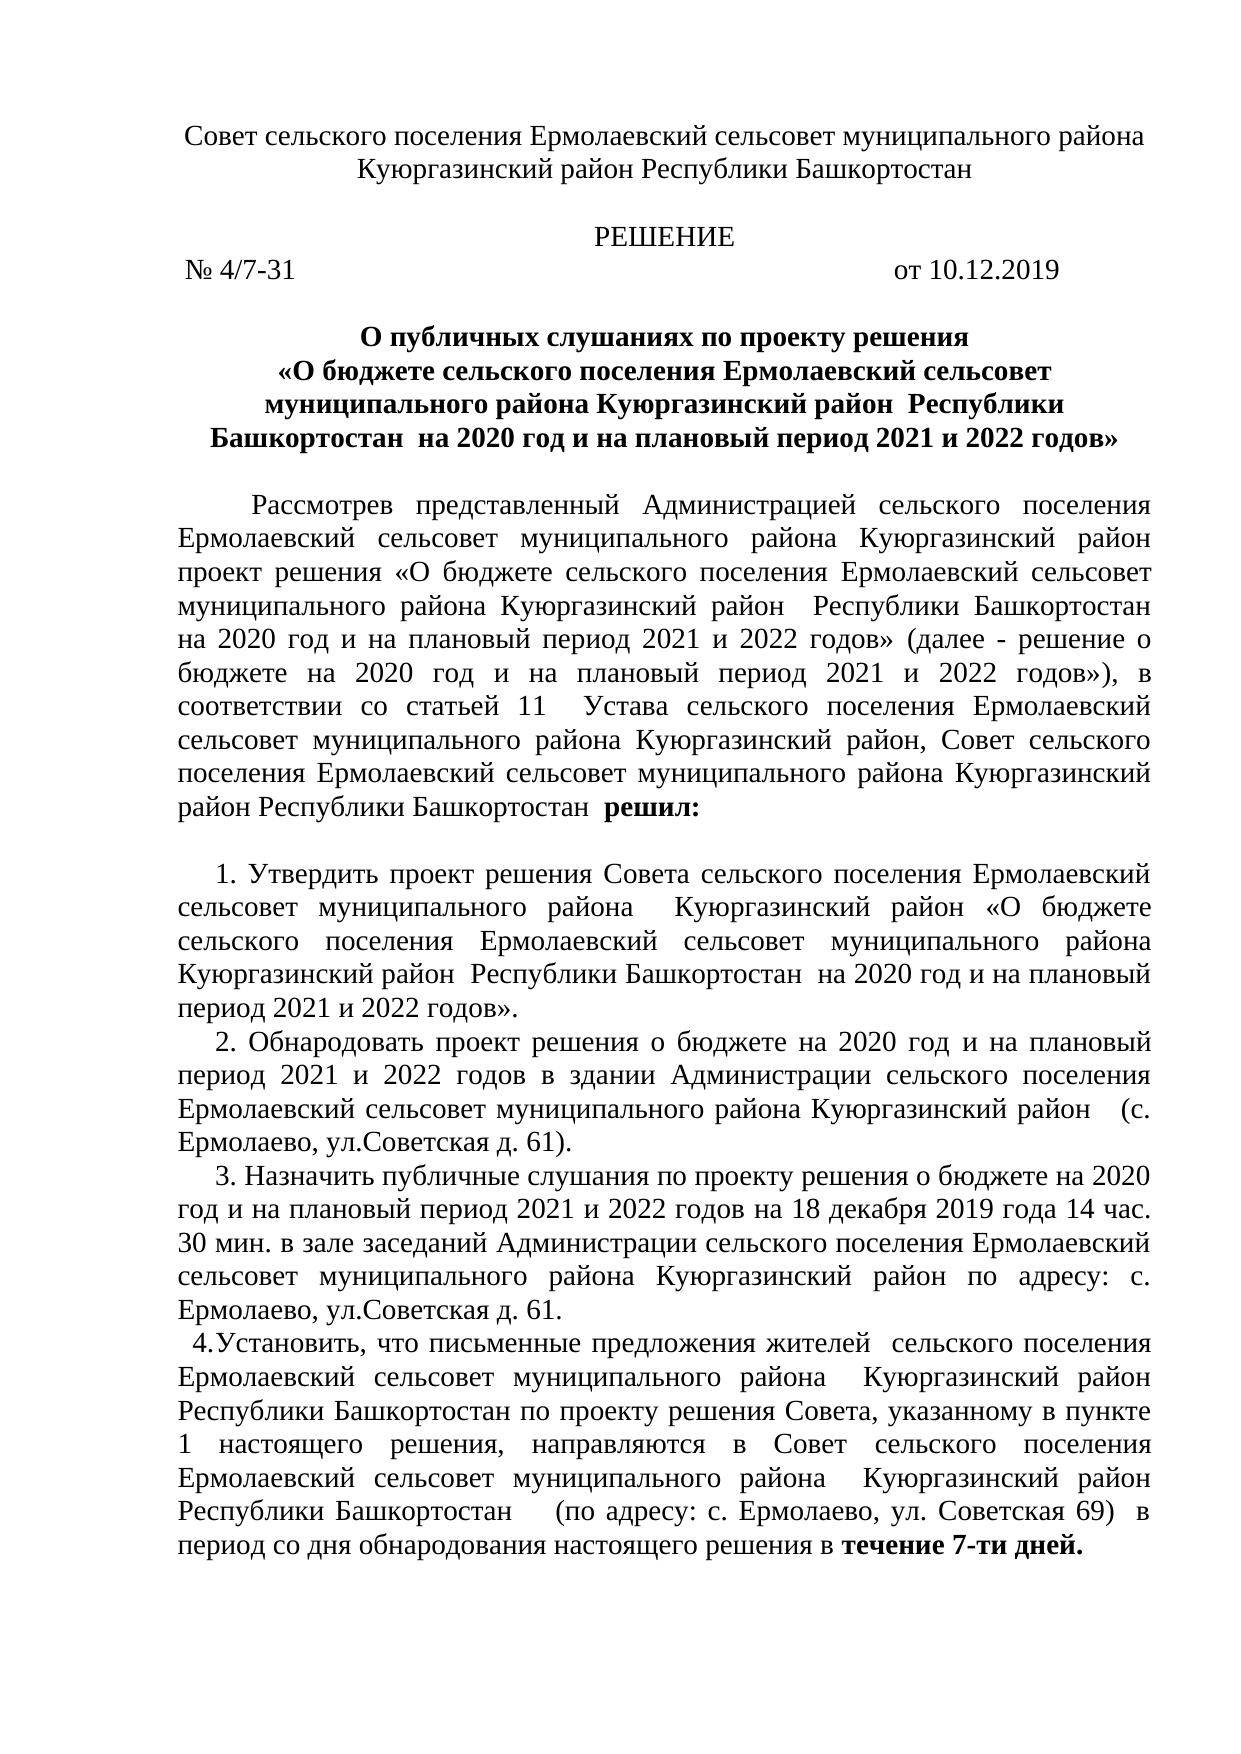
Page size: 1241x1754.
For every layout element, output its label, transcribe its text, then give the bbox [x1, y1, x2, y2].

text «О бюджете сельского поселения Ермолаевский сельсовет муниципального района Куюргазинский район Республики Башкортостан на 2020 год и на плановый период 2021 и 2022 годов» [177, 353, 1152, 453]
list Установить, что письменные предложения жителей сельского поселения Ермолаевский сельсовет муниципального района Куюргазинский район Республики Башкортостан по проекту решения Совета, указанному в пункте 1 настоящего решения, направляются в Совет сельского поселения Ермолаевский сельсовет муниципального района Куюргазинский район Республики Башкортостан (по адресу: с. Ермолаево, ул. Советская 69) в период со дня обнародования настоящего решения в течение 7-ти дней. [177, 1326, 1152, 1560]
text О публичных слушаниях по проекту решения [177, 319, 1152, 353]
text Рассмотрев представленный Администрацией сельского поселения Ермолаевский сельсовет муниципального района Куюргазинский район проект решения «О бюджете сельского поселения Ермолаевский сельсовет муниципального района Куюргазинский район Республики Башкортостан на 2020 год и на плановый период 2021 и 2022 годов» (далее - решение о бюджете на 2020 год и на плановый период 2021 и 2022 годов»), в соответствии со статьей 11 Устава сельского поселения Ермолаевский сельсовет муниципального района Куюргазинский район, Совет сельского поселения Ермолаевский сельсовет муниципального района Куюргазинский район Республики Башкортостан решил: [177, 487, 1152, 822]
text Совет сельского поселения Ермолаевский сельсовет муниципального района Куюргазинский район Республики Башкортостан [177, 118, 1152, 185]
text РЕШЕНИЕ [177, 219, 1152, 252]
text 2. Обнародовать проект решения о бюджете на 2020 год и на плановый период 2021 и 2022 годов в здании Администрации сельского поселения Ермолаевский сельсовет муниципального района Куюргазинский район (с. Ермолаево, ул.Советская д. 61). [177, 1024, 1152, 1158]
text 1. Утвердить проект решения Совета сельского поселения Ермолаевский сельсовет муниципального района Куюргазинский район «О бюджете сельского поселения Ермолаевский сельсовет муниципального района Куюргазинский район Республики Башкортостан на 2020 год и на плановый период 2021 и 2022 годов». [177, 856, 1152, 1024]
text № 4/7-31 от 10.12.2019 [177, 252, 1152, 286]
text 3. Назначить публичные слушания по проекту решения о бюджете на 2020 год и на плановый период 2021 и 2022 годов на 18 декабря 2019 года 14 час. 30 мин. в зале заседаний Администрации сельского поселения Ермолаевский сельсовет муниципального района Куюргазинский район по адресу: с. Ермолаево, ул.Советская д. 61. [177, 1158, 1152, 1326]
